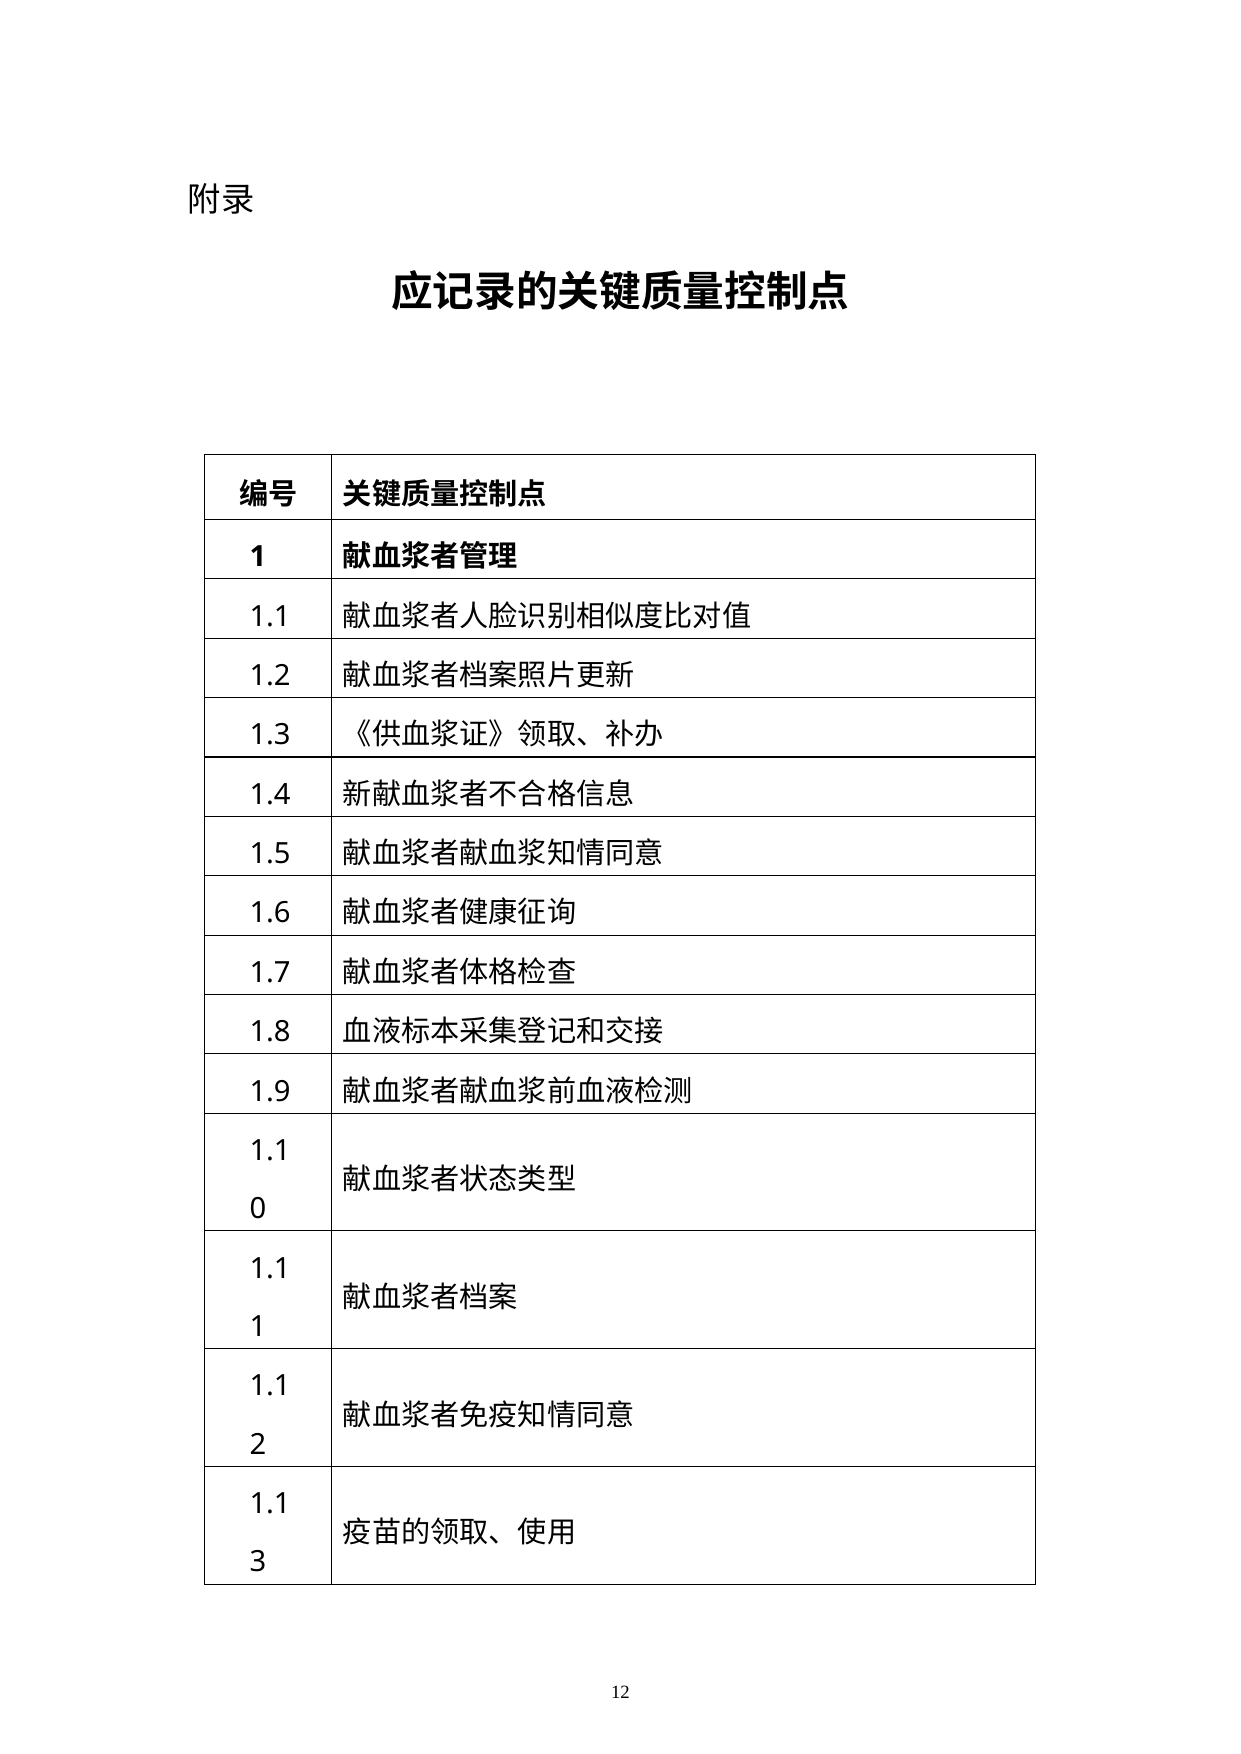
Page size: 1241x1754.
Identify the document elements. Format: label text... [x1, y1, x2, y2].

table_header 编号 [205, 455, 331, 519]
table_cell 1.13 [205, 1467, 331, 1583]
table_cell 献血浆者档案照片更新 [332, 639, 1035, 697]
table_cell 献血浆者献血浆知情同意 [332, 817, 1035, 875]
table_cell 1 [205, 520, 331, 578]
table_cell 1.5 [205, 817, 331, 875]
table_cell 献血浆者管理 [332, 520, 1035, 578]
table_cell 1.8 [205, 995, 331, 1053]
table_cell 献血浆者档案 [332, 1231, 1035, 1348]
table_cell 献血浆者健康征询 [332, 876, 1035, 934]
text 应记录的关键质量控制点 [187, 243, 1053, 333]
table_cell 1.9 [205, 1054, 331, 1113]
table_cell 新献血浆者不合格信息 [332, 758, 1035, 816]
table_cell 献血浆者免疫知情同意 [332, 1349, 1035, 1466]
table_cell 1.1 [205, 579, 331, 638]
text 附录 [187, 152, 1053, 243]
table_cell 1.7 [205, 936, 331, 994]
table_cell 献血浆者献血浆前血液检测 [332, 1054, 1035, 1113]
table_cell 血液标本采集登记和交接 [332, 995, 1035, 1053]
table_header 关键质量控制点 [332, 455, 1035, 519]
table_cell 献血浆者状态类型 [332, 1114, 1035, 1230]
table_cell 1.4 [205, 758, 331, 816]
table_cell 1.2 [205, 639, 331, 697]
table_cell 1.12 [205, 1349, 331, 1466]
table_cell 献血浆者体格检查 [332, 936, 1035, 994]
table_cell 1.3 [205, 698, 331, 756]
table_cell 疫苗的领取、使用 [332, 1467, 1035, 1583]
table_cell 《供血浆证》领取、补办 [332, 698, 1035, 756]
table_cell 1.10 [205, 1114, 331, 1230]
table_cell 献血浆者人脸识别相似度比对值 [332, 579, 1035, 638]
table_cell 1.11 [205, 1231, 331, 1348]
table_cell 1.6 [205, 876, 331, 934]
